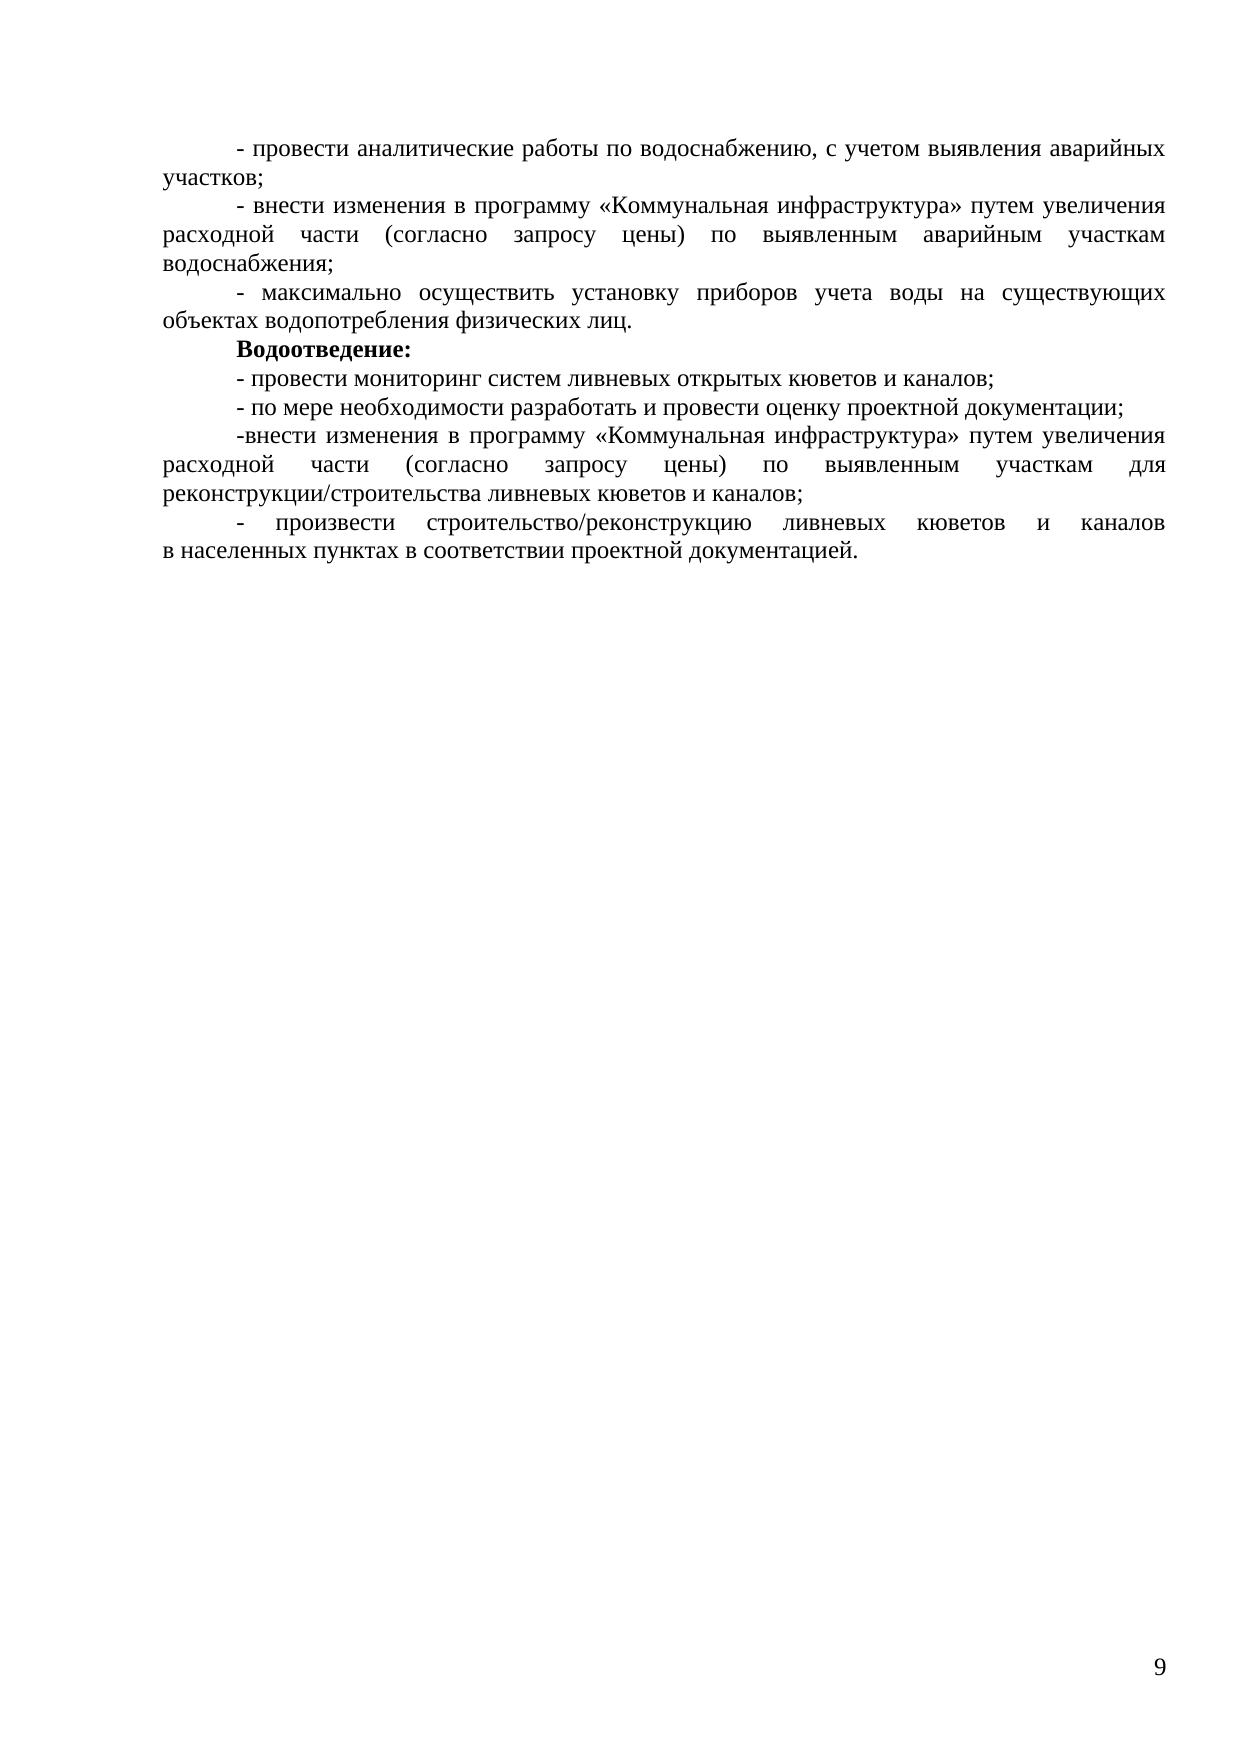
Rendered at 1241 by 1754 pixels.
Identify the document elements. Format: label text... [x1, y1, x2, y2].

text -внести изменения в программу «Коммунальная инфраструктура» путем увеличения расходной части (согласно запросу цены) по выявленным участкам для реконструкции/строительства ливневых кюветов и каналов; [162, 420, 1167, 507]
text - внести изменения в программу «Коммунальная инфраструктура» путем увеличения расходной части (согласно запросу цены) по выявленным аварийным участкам водоснабжения; [162, 190, 1167, 277]
text - произвести строительство/реконструкцию ливневых кюветов и каналов в населенных пунктах в соответствии проектной документацией. [162, 507, 1167, 564]
text - провести мониторинг систем ливневых открытых кюветов и каналов; [162, 363, 1167, 392]
text - провести аналитические работы по водоснабжению, с учетом выявления аварийных участков; [162, 133, 1167, 190]
text - максимально осуществить установку приборов учета воды на существующих объектах водопотребления физических лиц. [162, 277, 1167, 334]
text - по мере необходимости разработать и провести оценку проектной документации; [162, 392, 1167, 420]
text Водоотведение: [162, 334, 1167, 363]
